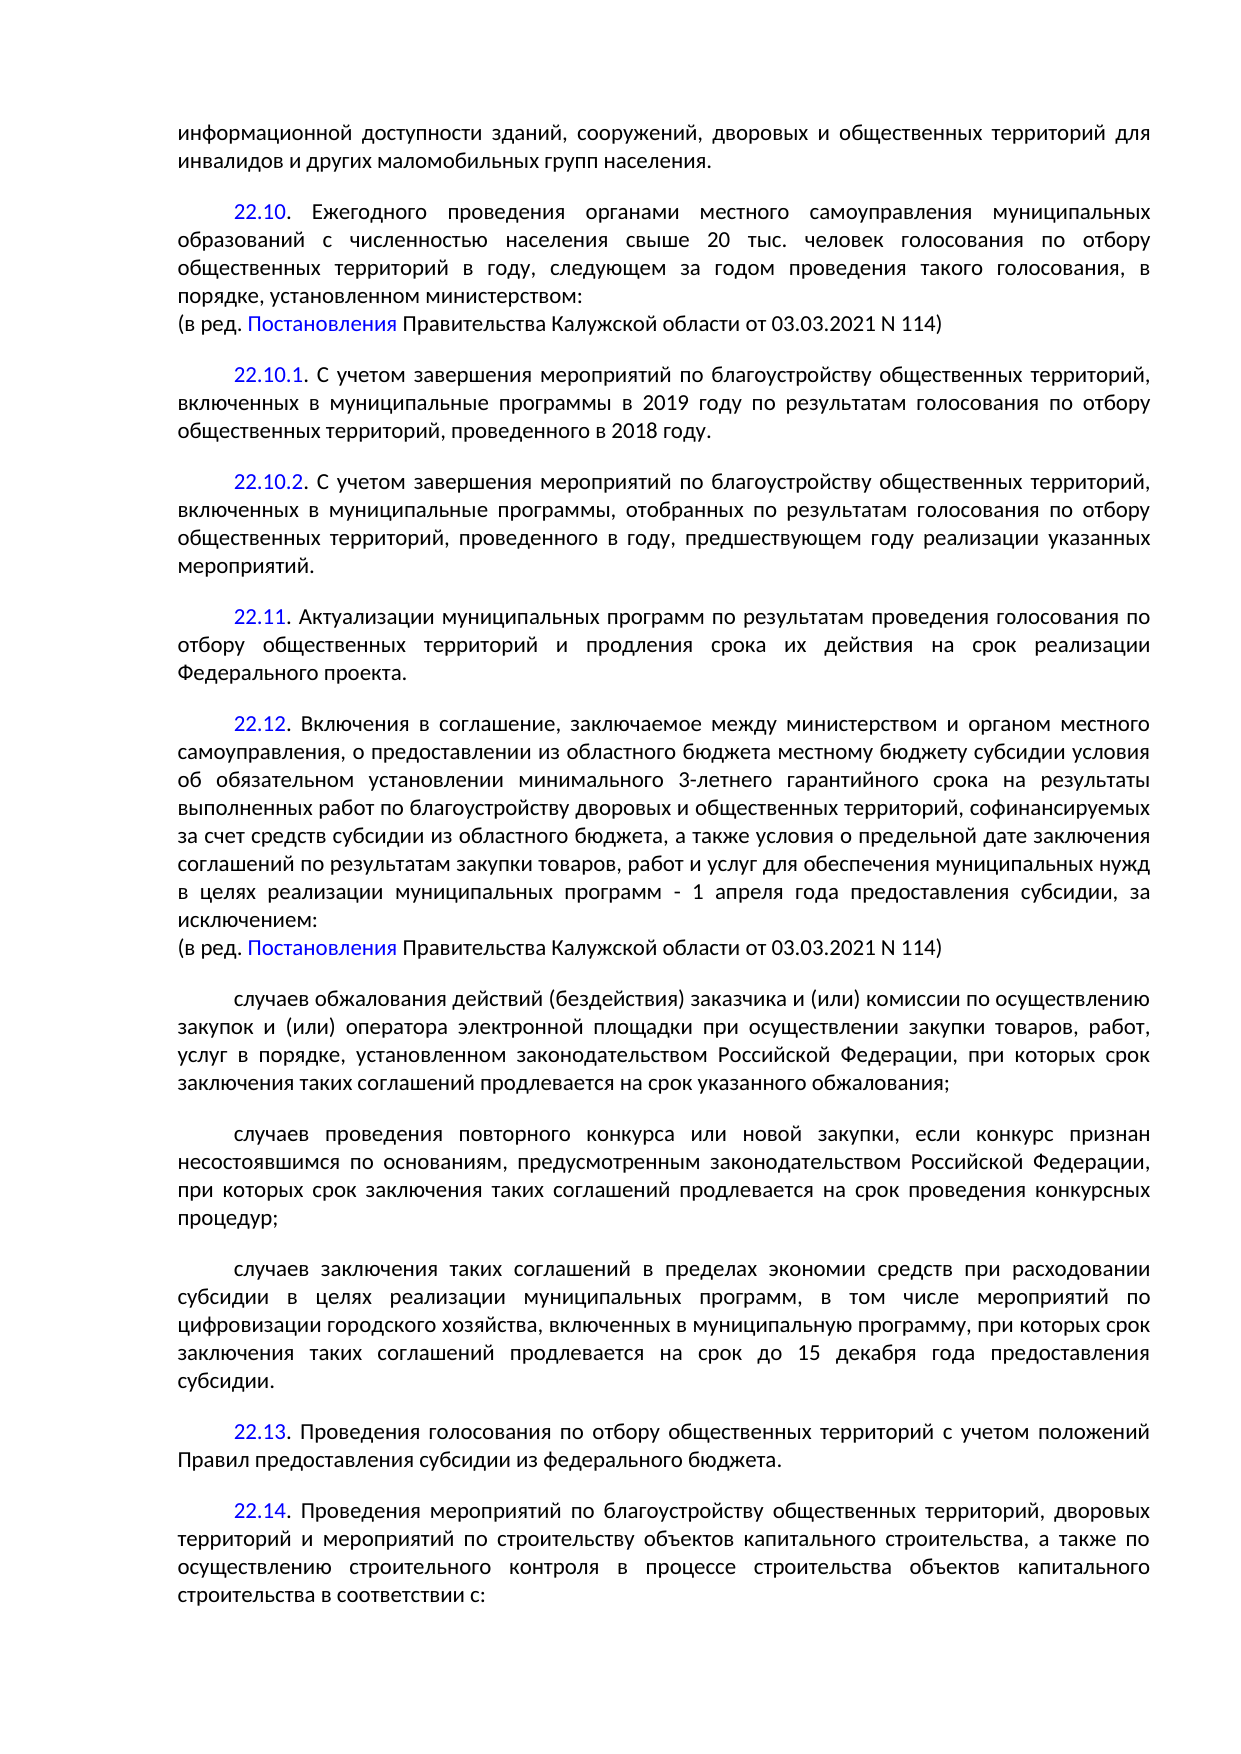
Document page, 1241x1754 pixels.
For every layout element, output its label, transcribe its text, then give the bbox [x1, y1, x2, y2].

text 22.10.1. С учетом завершения мероприятий по благоустройству общественных территорий, включенных в муниципальные программы в 2019 году по результатам голосования по отбору общественных территорий, проведенного в 2018 году. [177, 360, 1152, 444]
text 22.10. Ежегодного проведения органами местного самоуправления муниципальных образований с численностью населения свыше 20 тыс. человек голосования по отбору общественных территорий в году, следующем за годом проведения такого голосования, в порядке, установленном министерством: [177, 197, 1152, 309]
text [177, 118, 1152, 174]
text 22.12. Включения в соглашение, заключаемое между министерством и органом местного самоуправления, о предоставлении из областного бюджета местному бюджету субсидии условия об обязательном установлении минимального 3-летнего гарантийного срока на результаты выполненных работ по благоустройству дворовых и общественных территорий, софинансируемых за счет средств субсидии из областного бюджета, а также условия о предельной дате заключения соглашений по результатам закупки товаров, работ и услуг для обеспечения муниципальных нужд в целях реализации муниципальных программ - 1 апреля года предоставления субсидии, за исключением: [177, 709, 1152, 933]
text случаев обжалования действий (бездействия) заказчика и (или) комиссии по осуществлению закупок и (или) оператора электронной площадки при осуществлении закупки товаров, работ, услуг в порядке, установленном законодательством Российской Федерации, при которых срок заключения таких соглашений продлевается на срок указанного обжалования; [177, 984, 1152, 1096]
text 22.10.2. С учетом завершения мероприятий по благоустройству общественных территорий, включенных в муниципальные программы, отобранных по результатам голосования по отбору общественных территорий, проведенного в году, предшествующем году реализации указанных мероприятий. [177, 467, 1152, 579]
text 22.13. Проведения голосования по отбору общественных территорий с учетом положений Правил предоставления субсидии из федерального бюджета. [177, 1417, 1152, 1473]
text (в ред. Постановления Правительства Калужской области от 03.03.2021 N 114) [177, 309, 1152, 337]
text 22.11. Актуализации муниципальных программ по результатам проведения голосования по отбору общественных территорий и продления срока их действия на срок реализации Федерального проекта. [177, 602, 1152, 686]
text случаев проведения повторного конкурса или новой закупки, если конкурс признан несостоявшимся по основаниям, предусмотренным законодательством Российской Федерации, при которых срок заключения таких соглашений продлевается на срок проведения конкурсных процедур; [177, 1119, 1152, 1231]
text 22.14. Проведения мероприятий по благоустройству общественных территорий, дворовых территорий и мероприятий по строительству объектов капитального строительства, а также по осуществлению строительного контроля в процессе строительства объектов капитального строительства в соответствии с: [177, 1496, 1152, 1608]
text (в ред. Постановления Правительства Калужской области от 03.03.2021 N 114) [177, 933, 1152, 961]
text случаев заключения таких соглашений в пределах экономии средств при расходовании субсидии в целях реализации муниципальных программ, в том числе мероприятий по цифровизации городского хозяйства, включенных в муниципальную программу, при которых срок заключения таких соглашений продлевается на срок до 15 декабря года предоставления субсидии. [177, 1254, 1152, 1394]
